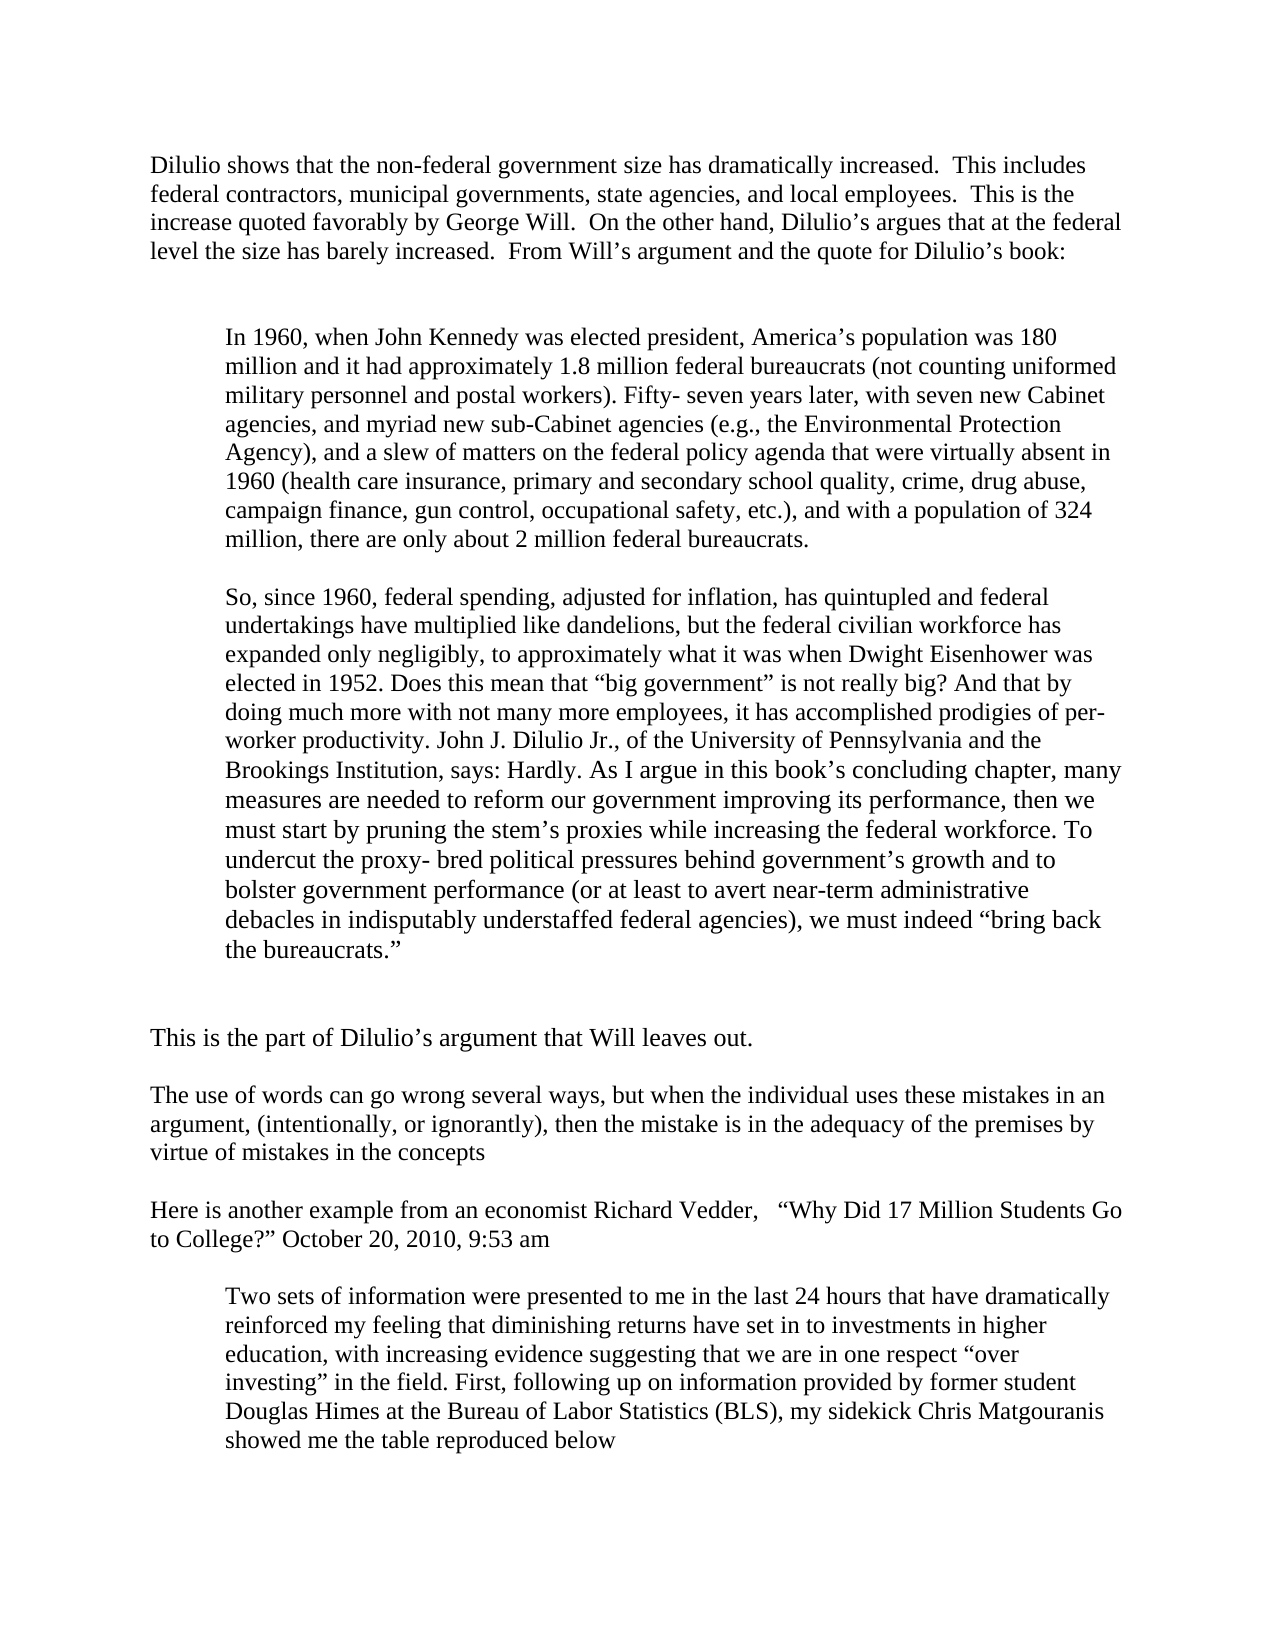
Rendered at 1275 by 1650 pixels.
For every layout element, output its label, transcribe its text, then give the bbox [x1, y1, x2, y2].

text In 1960, when John Kennedy was elected president, ’s population was 180 million and it had approximately 1.8 million federal bureaucrats (not counting uniformed military personnel and postal workers). Fifty- seven years later, with seven new Cabinet agencies, and myriad new sub-Cabinet agencies (e.g., the Environmental Protection Agency), and a slew of matters on the federal policy agenda that were virtually absent in 1960 (health care insurance, primary and secondary school quality, crime, drug abuse, campaign finance, gun control, occupational safety, etc.), and with a population of 324 million, there are only about 2 million federal bureaucrats. [225, 322, 1125, 552]
text So, since 1960, federal spending, adjusted for inflation, has quintupled and federal undertakings have multiplied like dandelions, but the federal civilian workforce has expanded only negligibly, to approximately what it was when Dwight Eisenhower was elected in 1952. Does this mean that “big government” is not really big? And that by doing much more with not many more employees, it has accomplished prodigies of per-worker productivity. John J. Dilulio Jr., of the University of Pennsylvania and the Brookings Institution, says: Hardly. As I argue in this book’s concluding chapter, many measures are needed to reform our government improving its performance, then we must start by pruning the stem’s proxies while increasing the federal workforce. To undercut the proxy- bred political pressures behind government’s growth and to bolster government performance (or at least to avert near-term administrative debacles in indisputably understaffed federal agencies), we must indeed “bring back the bureaucrats.” [225, 582, 1125, 964]
text The use of words can go wrong several ways, but when the individual uses these mistakes in an argument, (intentionally, or ignorantly), then the mistake is in the adequacy of the premises by virtue of mistakes in the concepts [150, 1080, 1125, 1166]
text This is the part of Dilulio’s argument that Will leaves out. [150, 1022, 1125, 1080]
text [225, 1252, 1125, 1482]
text Here is another example from an economist Richard Vedder, “Why Did 17 Million Students Go to College?” , [150, 1195, 1125, 1252]
text Dilulio shows that the non-federal government size has dramatically increased. This includes federal contractors, municipal governments, state agencies, and local employees. This is the increase quoted favorably by George Will. On the other hand, Dilulio’s argues that at the federal level the size has barely increased. From Will’s argument and the quote for Dilulio’s book: [150, 150, 1125, 293]
